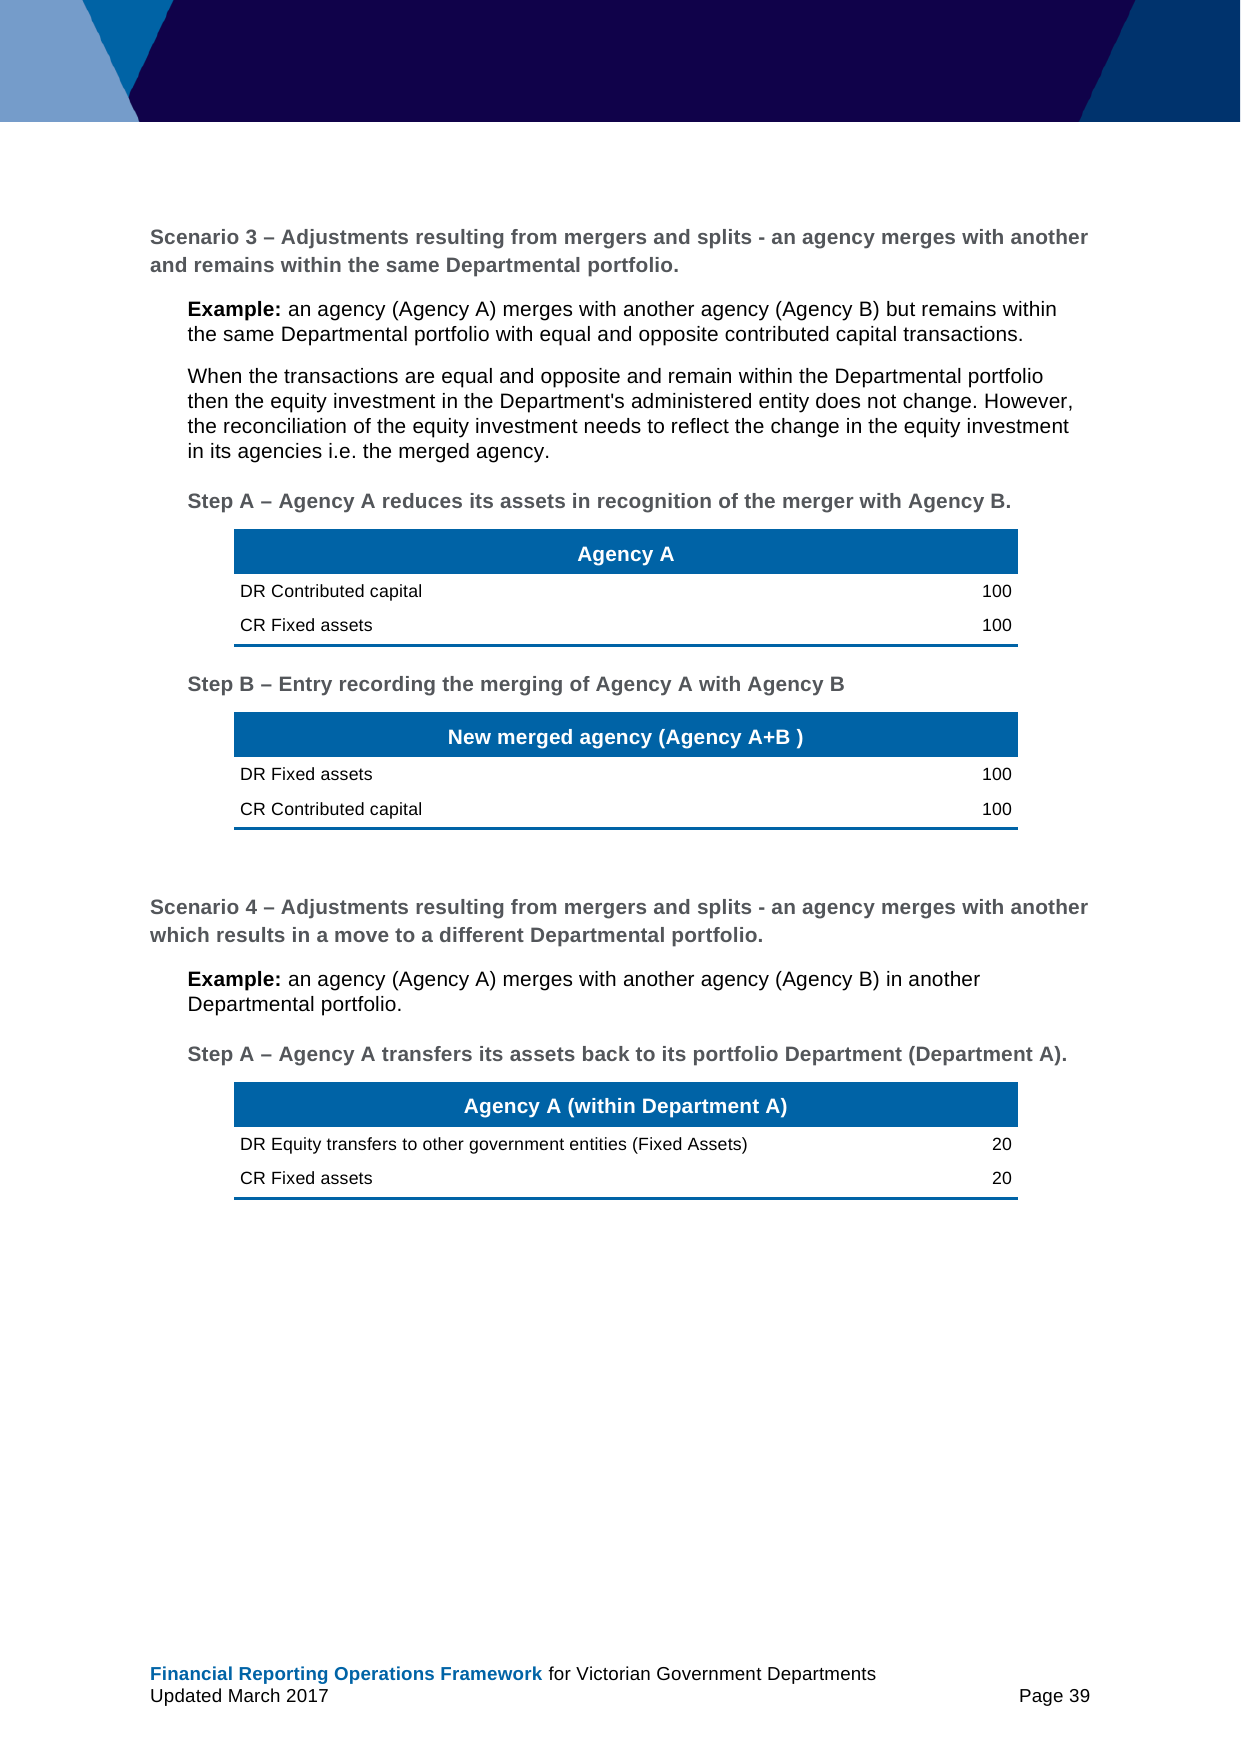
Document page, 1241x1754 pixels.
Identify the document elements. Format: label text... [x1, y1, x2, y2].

table_cell 100 [831, 609, 1018, 644]
table_cell DR Fixed assets [234, 757, 831, 792]
text When the transactions are equal and opposite and remain within the Departmental portfolio then the equity investment in the Department's administered entity does not change. However, the reconciliation of the equity investment needs to reflect the change in the equity investment in its agencies i.e. the merged agency. [187, 363, 1090, 463]
picture [0, 0, 1241, 122]
table_cell 20 [831, 1127, 1018, 1162]
table_cell CR Fixed assets [234, 609, 831, 644]
table_cell 100 [831, 757, 1018, 792]
table_cell DR Contributed capital [234, 574, 831, 609]
table_header New merged agency (Agency A+B ) [234, 712, 1018, 757]
table_cell 100 [831, 574, 1018, 609]
table_header Agency A [234, 529, 1018, 574]
subtitle Scenario 4 – Adjustments resulting from mergers and splits - an agency merges with another which results in a move to a different Departmental portfolio. [150, 895, 1090, 946]
table_cell 20 [831, 1162, 1018, 1197]
subtitle Scenario 3 – Adjustments resulting from mergers and splits - an agency merges with another and remains within the same Departmental portfolio. [150, 225, 1090, 276]
table_header Agency A (within Department A) [234, 1082, 1018, 1127]
subtitle Step B – Entry recording the merging of Agency A with Agency B [187, 672, 1090, 696]
text Example: an agency (Agency A) merges with another agency (Agency B) in another Departmental portfolio. [187, 967, 1090, 1016]
text Example: an agency (Agency A) merges with another agency (Agency B) but remains within the same Departmental portfolio with equal and opposite contributed capital transactions. [187, 297, 1090, 346]
table_cell 100 [831, 792, 1018, 827]
table_cell CR Contributed capital [234, 792, 831, 827]
table_cell DR Equity transfers to other government entities (Fixed Assets) [234, 1127, 831, 1162]
subtitle Step A – Agency A transfers its assets back to its portfolio Department (Department A). [187, 1042, 1090, 1066]
subtitle Step A – Agency A reduces its assets in recognition of the merger with Agency B. [187, 489, 1090, 513]
table_cell CR Fixed assets [234, 1162, 831, 1197]
